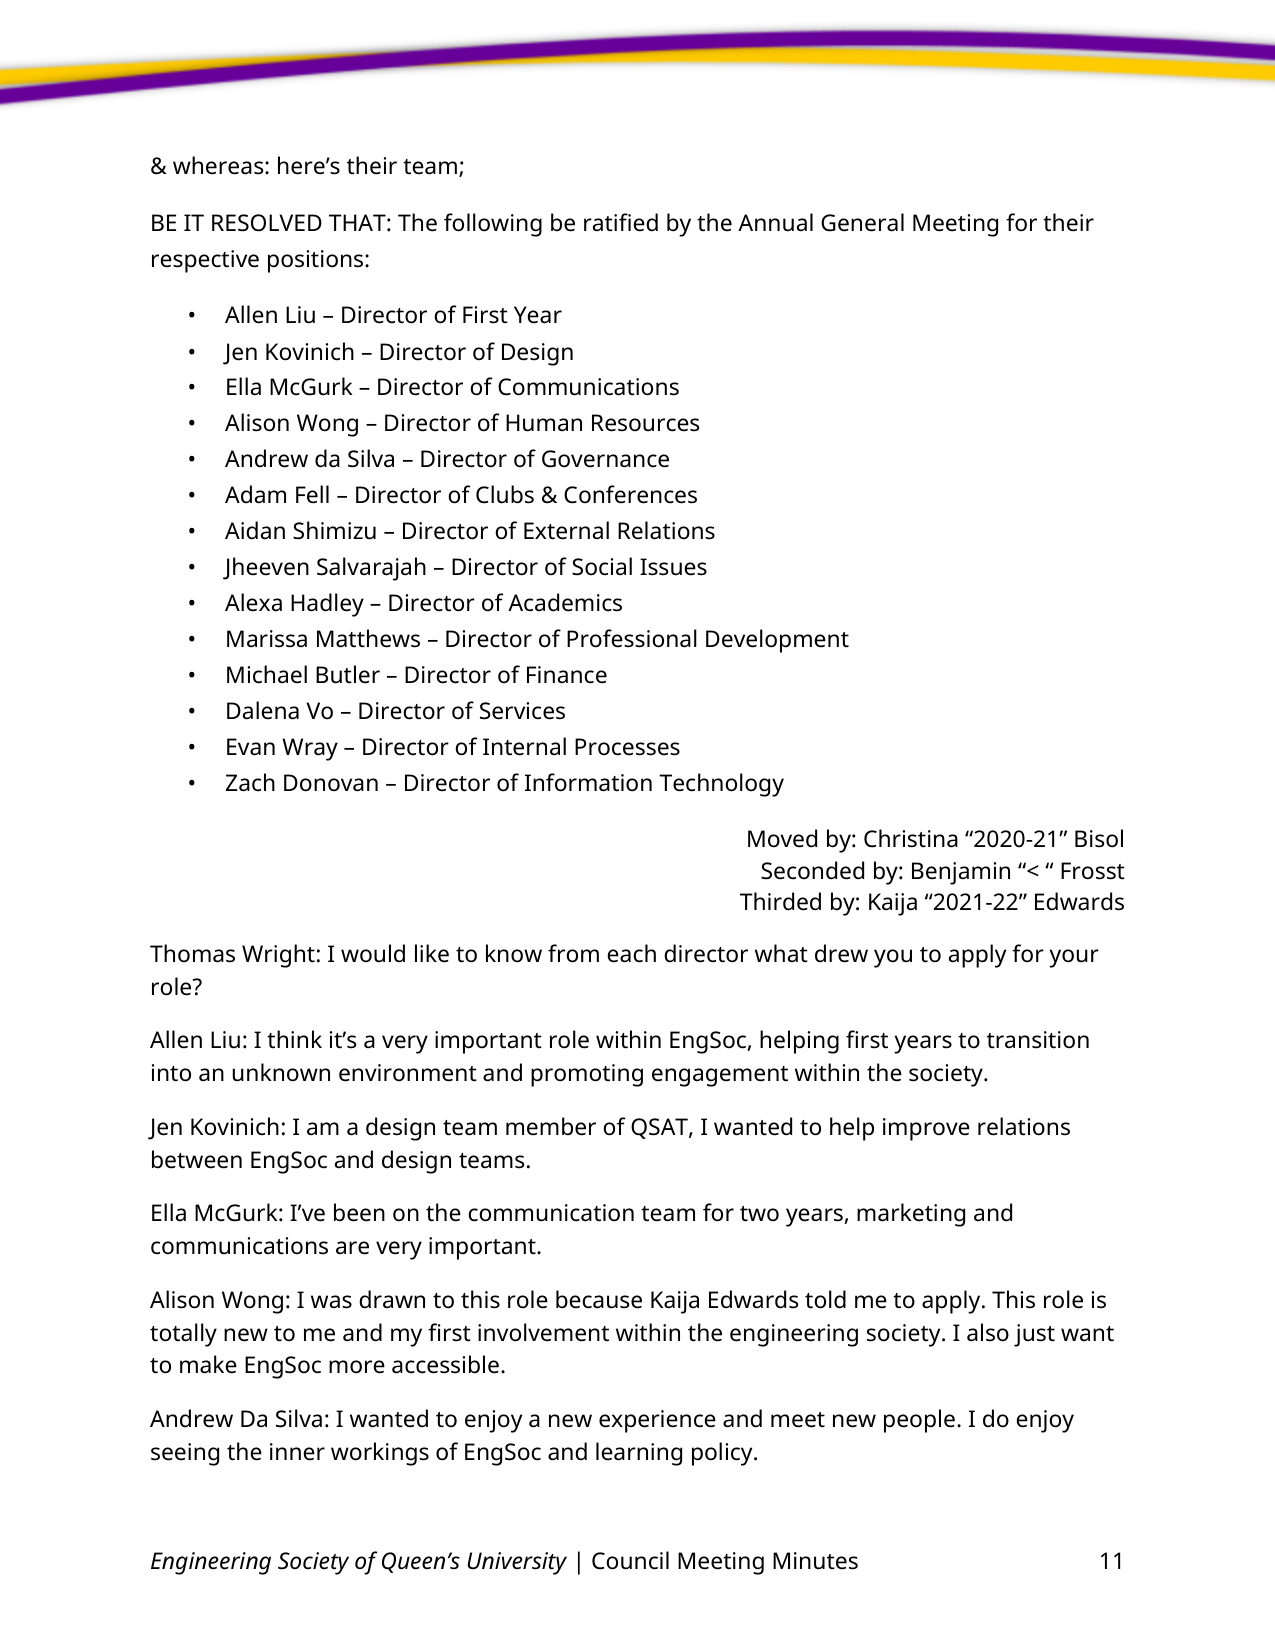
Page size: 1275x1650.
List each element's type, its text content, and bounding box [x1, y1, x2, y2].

text Moved by: Christina “2020-21” Bisol [150, 823, 1125, 855]
text Seconded by: Benjamin “< “ Frosst [150, 855, 1125, 886]
text Alison Wong: I was drawn to this role because Kaija Edwards told me to apply. This role is totally new to me and my first involvement within the engineering society. I also just want to make EngSoc more accessible. [150, 1284, 1125, 1381]
list Alison Wong – Director of Human Resources [187, 407, 1125, 438]
list Andrew da Silva – Director of Governance [187, 443, 1125, 474]
list Jheeven Salvarajah – Director of Social Issues [187, 551, 1125, 582]
list Dalena Vo – Director of Services [187, 695, 1125, 726]
list Ella McGurk – Director of Communications [187, 371, 1125, 403]
list Aidan Shimizu – Director of External Relations [187, 515, 1125, 546]
text Andrew Da Silva: I wanted to enjoy a new experience and meet new people. I do enjoy seeing the inner workings of EngSoc and learning policy. [150, 1403, 1125, 1467]
text Ella McGurk: I’ve been on the communication team for two years, marketing and communications are very important. [150, 1197, 1125, 1261]
list Zach Donovan – Director of Information Technology [187, 767, 1125, 798]
text Jen Kovinich: I am a design team member of QSAT, I wanted to help improve relations between EngSoc and design teams. [150, 1111, 1125, 1175]
text & whereas: here’s their team; [150, 150, 1125, 181]
list Evan Wray – Director of Internal Processes [187, 731, 1125, 762]
text Allen Liu: I think it’s a very important role within EngSoc, helping first years to transition into an unknown environment and promoting engagement within the society. [150, 1024, 1125, 1088]
picture [0, 21, 1275, 114]
text Thomas Wright: I would like to know from each director what drew you to apply for your role? [150, 938, 1125, 1002]
text BE IT RESOLVED THAT: The following be ratified by the Annual General Meeting for their respective positions: [150, 207, 1125, 274]
list Marissa Matthews – Director of Professional Development [187, 623, 1125, 654]
list Jen Kovinich – Director of Design [187, 335, 1125, 367]
list Alexa Hadley – Director of Academics [187, 587, 1125, 618]
list Adam Fell – Director of Clubs & Conferences [187, 479, 1125, 510]
list Allen Liu – Director of First Year [187, 299, 1125, 331]
text Thirded by: Kaija “2021-22” Edwards [150, 886, 1125, 917]
list Michael Butler – Director of Finance [187, 659, 1125, 690]
